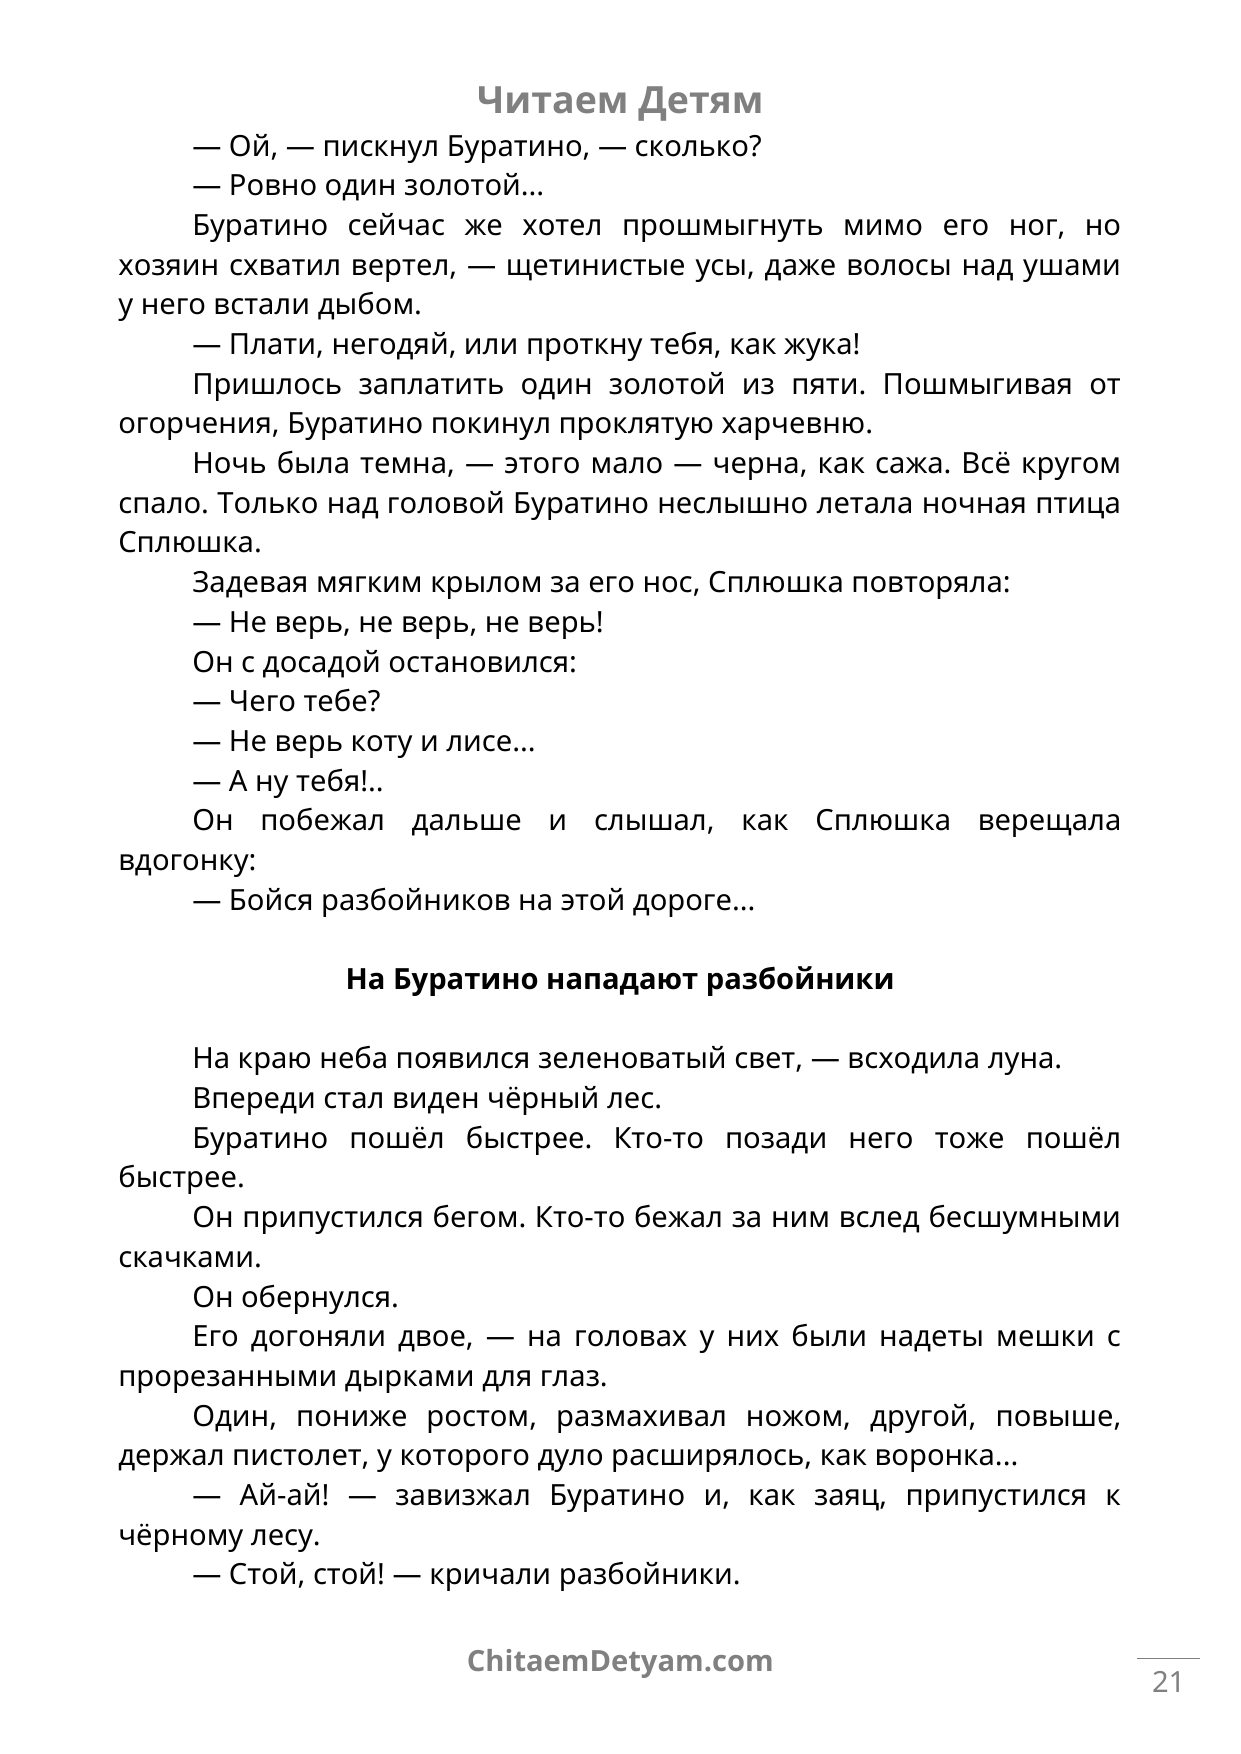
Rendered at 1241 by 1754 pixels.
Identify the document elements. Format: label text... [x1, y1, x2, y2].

text Задевая мягким крылом за его нос, Сплюшка повторяла: [118, 561, 1122, 601]
text Его догоняли двое, — на головах у них были надеты мешки с прорезанными дырками для глаз. [118, 1316, 1122, 1395]
text Он побежал дальше и слышал, как Сплюшка верещала вдогонку: [118, 799, 1122, 879]
text — Не верь, не верь, не верь! [118, 601, 1122, 641]
text Буратино сейчас же хотел прошмыгнуть мимо его ног, но хозяин схватил вертел, — щетинистые усы, даже волосы над ушами у него встали дыбом. [118, 204, 1122, 323]
text Он припустился бегом. Кто-то бежал за ним вслед бесшумными скачками. [118, 1196, 1122, 1276]
text — Не верь коту и лисе... [118, 720, 1122, 760]
text Один, пониже ростом, размахивал ножом, другой, повыше, держал пистолет, у которого дуло расширялось, как воронка... [118, 1395, 1122, 1474]
text Он обернулся. [118, 1276, 1122, 1316]
text — Чего тебе? [118, 681, 1122, 720]
text Впереди стал виден чёрный лес. [118, 1077, 1122, 1117]
text Буратино пошёл быстрее. Кто-то позади него тоже пошёл быстрее. [118, 1117, 1122, 1196]
text Ночь была темна, — этого мало — черна, как сажа. Всё кругом спало. Только над головой Буратино неслышно летала ночная птица Сплюшка. [118, 442, 1122, 561]
text — А ну тебя!.. [118, 760, 1122, 799]
text — Плати, негодяй, или проткну тебя, как жука! [118, 323, 1122, 363]
text — Бойся разбойников на этой дороге... [118, 879, 1122, 919]
subtitle На Буратино нападают разбойники [118, 958, 1122, 998]
text Он с досадой остановился: [118, 641, 1122, 681]
text На краю неба появился зеленоватый свет, — всходила луна. [118, 1038, 1122, 1077]
text — Ой, — пискнул Буратино, — сколько? [118, 125, 1122, 164]
text — Ай-ай! — завизжал Буратино и, как заяц, припустился к чёрному лесу. [118, 1474, 1122, 1554]
text — Ровно один золотой... [118, 164, 1122, 204]
text Пришлось заплатить один золотой из пяти. Пошмыгивая от огорчения, Буратино покинул проклятую харчевню. [118, 363, 1122, 442]
text — Стой, стой! — кричали разбойники. [118, 1554, 1122, 1593]
